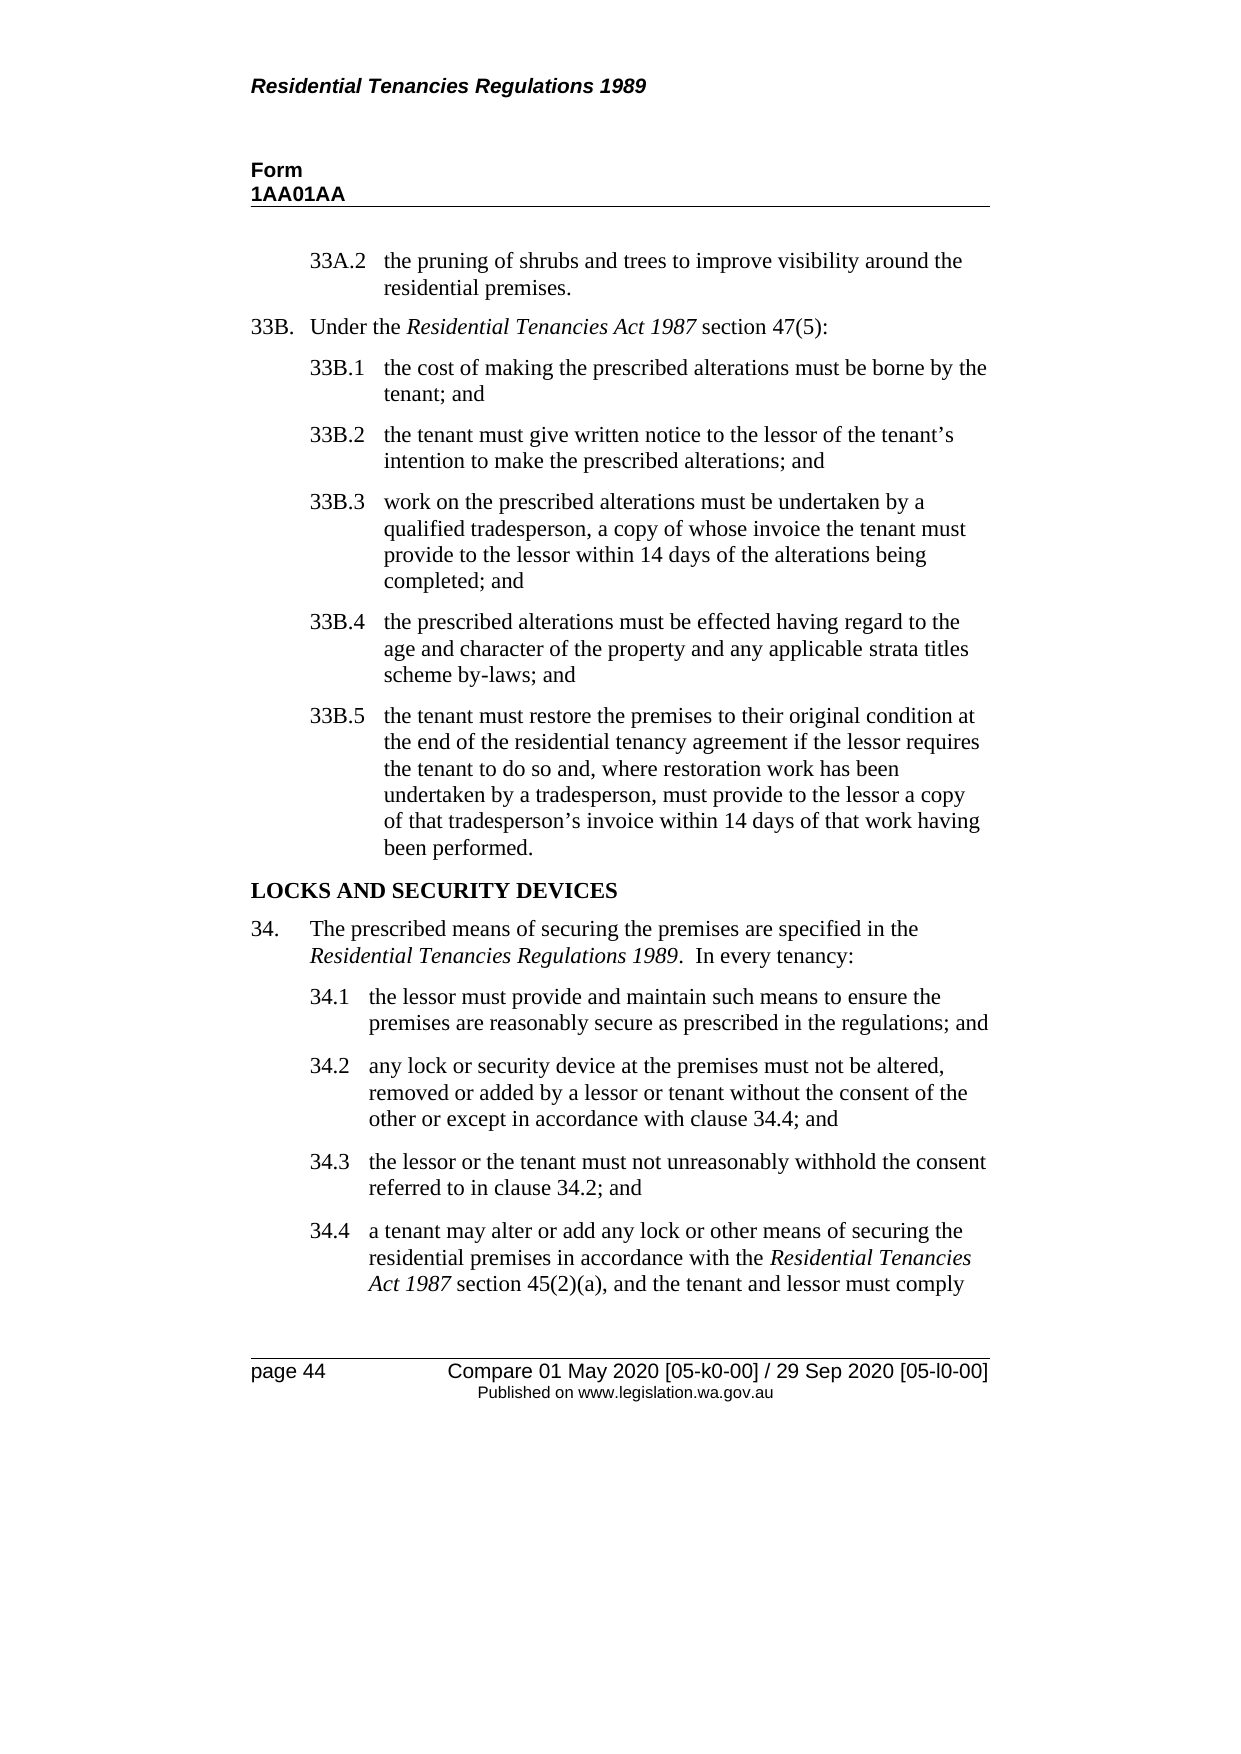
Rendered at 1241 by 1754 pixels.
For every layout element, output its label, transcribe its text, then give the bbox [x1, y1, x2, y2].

text 33B. Under the Residential Tenancies Act 1987 section 47(5): [251, 313, 990, 339]
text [251, 1217, 990, 1296]
text 33B.4 the prescribed alterations must be effected having regard to the age and character of the property and any applicable strata titles scheme by-laws; and [251, 608, 990, 687]
text 33B.1 the cost of making the prescribed alterations must be borne by the tenant; and [251, 354, 990, 406]
text 34.3 the lessor or the tenant must not unreasonably withhold the consent referred to in clause 34.2; and [251, 1148, 990, 1201]
text LOCKS AND SECURITY DEVICES [251, 877, 990, 903]
text 33A.2 the pruning of shrubs and trees to improve visibility around the residential premises. [251, 247, 990, 300]
text 34. The prescribed means of securing the premises are specified in the Residential Tenancies Regulations 1989. In every tenancy: [251, 916, 990, 968]
text 34.2 any lock or security device at the premises must not be altered, removed or added by a lessor or tenant without the consent of the other or except in accordance with clause 34.4; and [251, 1052, 990, 1131]
text 33B.5 the tenant must restore the premises to their original condition at the end of the residential tenancy agreement if the lessor requires the tenant to do so and, where restoration work has been undertaken by a tradesperson, must provide to the lessor a copy of that tradesperson’s invoice within 14 days of that work having been performed. [251, 702, 990, 860]
text 33B.2 the tenant must give written notice to the lessor of the tenant’s intention to make the prescribed alterations; and [251, 421, 990, 474]
text 34.1 the lessor must provide and maintain such means to ensure the premises are reasonably secure as prescribed in the regulations; and [251, 983, 990, 1036]
text 33B.3 work on the prescribed alterations must be undertaken by a qualified tradesperson, a copy of whose invoice the tenant must provide to the lessor within 14 days of the alterations being completed; and [251, 488, 990, 594]
